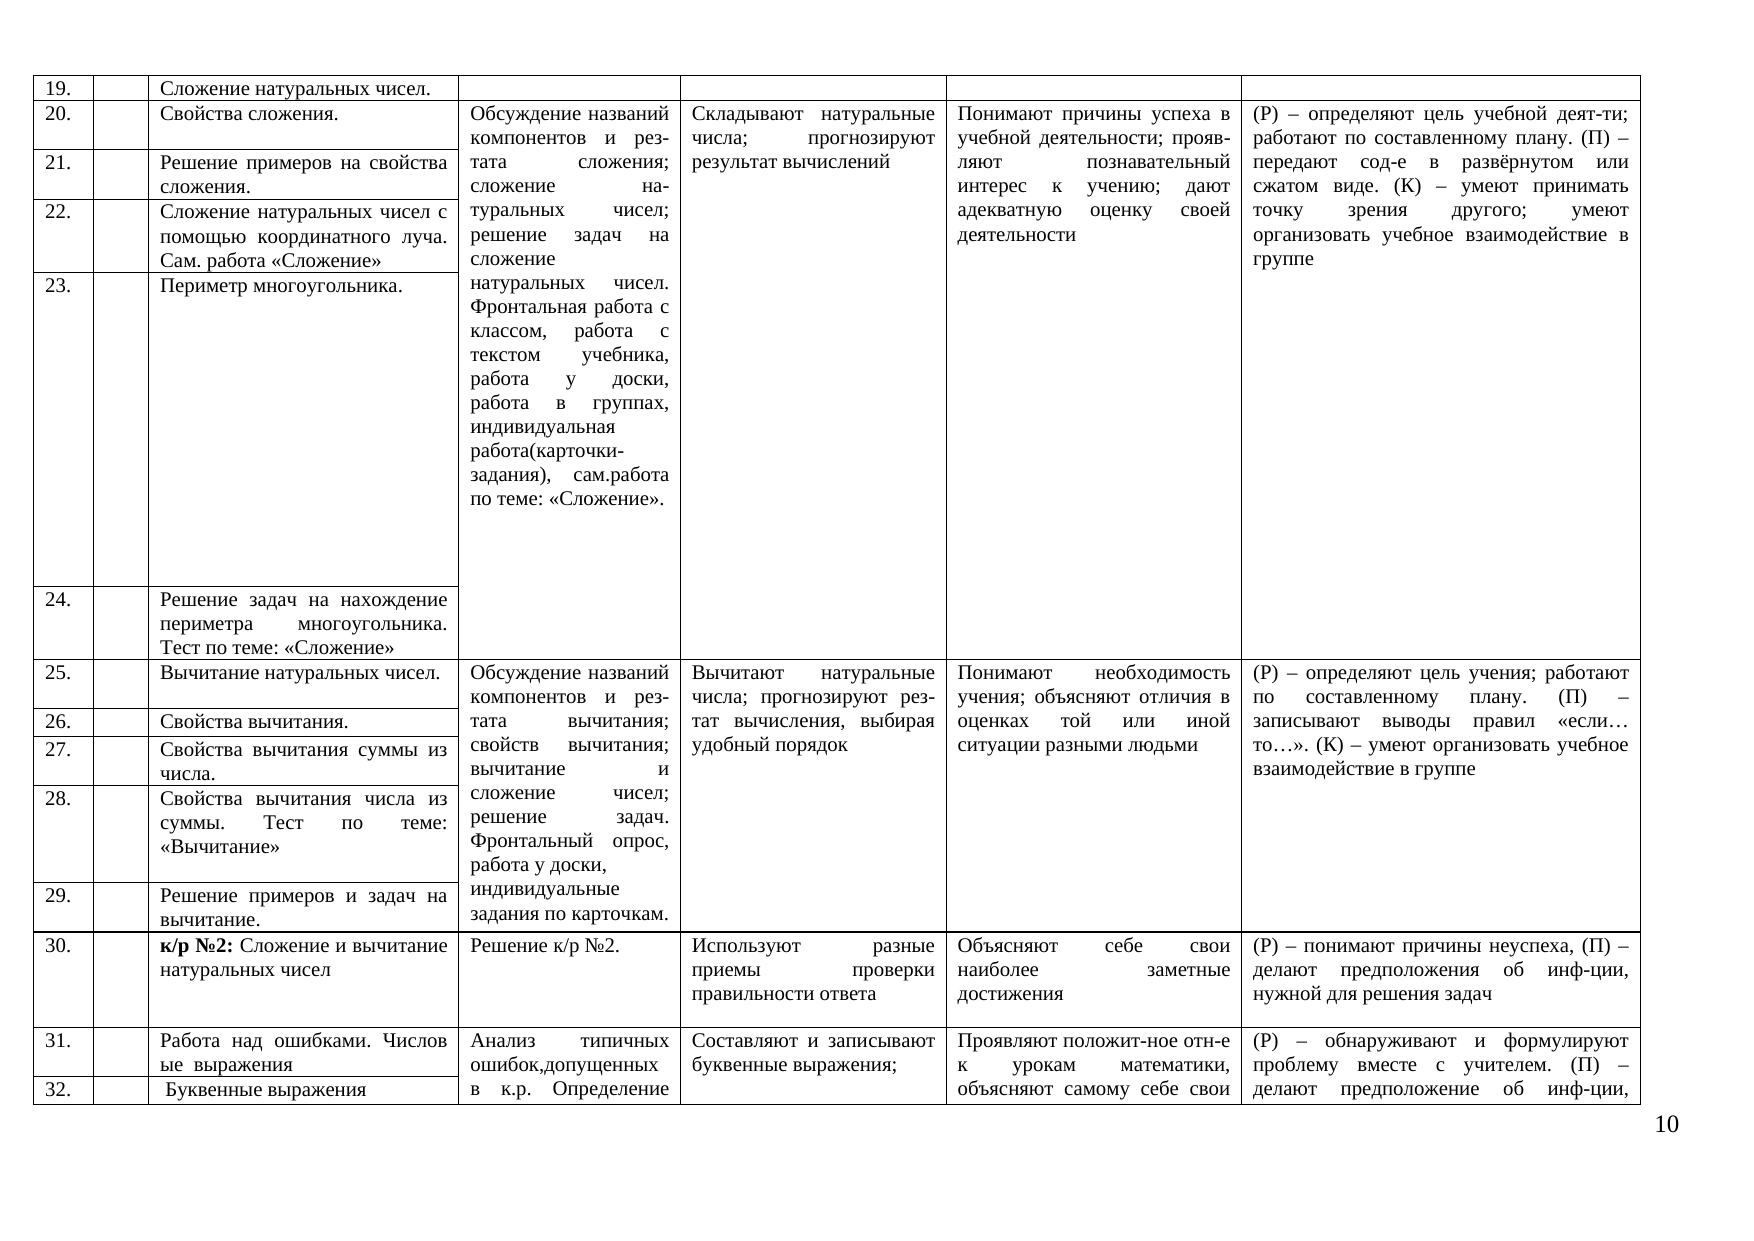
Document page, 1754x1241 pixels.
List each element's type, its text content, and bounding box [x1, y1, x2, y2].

table_cell 28. [34, 786, 93, 882]
table_cell Свойства вычитания. [149, 709, 458, 736]
table_cell [94, 101, 148, 149]
table_cell Решение к/р №2. [459, 933, 680, 1027]
table_cell [94, 200, 148, 272]
table_cell Свойства вычитания суммы из числа. [149, 737, 458, 785]
table_cell 31. [34, 1028, 93, 1076]
table_cell к/р №2: Сложение и вычитание натуральных чисел [149, 933, 458, 1027]
table_cell Обсуждение названий компонентов и рез-тата вычитания; свойств вычитания; вычитание и сложение чисел; решение задач. Фронтальный опрос, работа у доски, индивидуальные задания по карточкам. [459, 660, 680, 931]
table_cell [947, 76, 1241, 100]
table_cell (Р) – понимают причины неуспеха, (П) – делают предположения об инф-ции, нужной для решения задач [1242, 933, 1640, 1027]
table_cell 29. [34, 883, 93, 931]
table_cell Решение примеров и задач на вычитание. [149, 883, 458, 931]
table_cell Понимают необходимость учения; объясняют отличия в оценках той или иной ситуации разными людьми [947, 660, 1241, 931]
table_cell [94, 150, 148, 198]
table_cell [94, 737, 148, 785]
table_cell [459, 76, 680, 100]
table_cell Свойства вычитания числа из суммы. Тест по теме: «Вычитание» [149, 786, 458, 882]
table_cell 22. [34, 200, 93, 272]
table_cell Буквенные выражения [149, 1077, 458, 1104]
table_cell 20. [34, 101, 93, 149]
table_cell Обсуждение названий компонентов и рез-тата сложения; сложение натуральных чисел; решение задач на сложение натуральных чисел. Фронтальная работа с классом, работа с текстом учебника, работа у доски, работа в группах, индивидуальная работа(карточки-задания), сам.работа по теме: «Сложение». [459, 101, 680, 659]
table_cell (Р) – определяют цель учебной деят-ти; работают по составленному плану. (П) – передают сод-е в развёрнутом или сжатом виде. (К) – умеют принимать точку зрения другого; умеют организовать учебное взаимодействие в группе [1242, 101, 1640, 659]
table_cell 27. [34, 737, 93, 785]
table_cell 23. [34, 273, 93, 586]
table_cell Складывают натуральные числа; прогнозируют результат вычислений [681, 101, 946, 659]
table_cell Решение примеров на свойства сложения. [149, 150, 458, 198]
table_cell [681, 76, 946, 100]
table_cell 19. [34, 76, 93, 100]
table_cell Решение задач на нахождение периметра многоугольника. Тест по теме: «Сложение» [149, 587, 458, 659]
table_cell [94, 587, 148, 659]
table_cell Проявляют положит-ное отн-е к урокам математики, объясняют самому себе свои наиболее заметные достижения, оценивают свою познавательную деятельность [947, 1028, 1241, 1104]
table_cell (Р) – обнаруживают и формулируют проблему вместе с учителем. (П) – делают предположение об инф-ции, необходимой для решения задачи. (К) – умеют принимать точку зрения других, договариваться [1242, 1028, 1640, 1104]
table_cell Объясняют себе свои наиболее заметные достижения [947, 933, 1241, 1027]
table_cell Вычитают натуральные числа; прогнозируют рез-тат вычисления, выбирая удобный порядок [681, 660, 946, 931]
table_cell Свойства сложения. [149, 101, 458, 149]
table_cell 30. [34, 933, 93, 1027]
table_cell Используют разные приемы проверки правильности ответа [681, 933, 946, 1027]
table_cell Понимают причины успеха в учебной деятельности; проявляют познавательный интерес к учению; дают адекватную оценку своей деятельности [947, 101, 1241, 659]
table_cell Анализ типичных ошибок,допущенных в к.р. Определение буквенного выражения; составление и запись буквенных выражений; нахождение значения буквенного выражения. Устный счет, работа в группах [459, 1028, 680, 1104]
table_cell [94, 883, 148, 931]
table_cell [94, 786, 148, 882]
table_cell [94, 933, 148, 1027]
table_cell 26. [34, 709, 93, 736]
table_cell [1242, 76, 1640, 100]
table_cell [94, 709, 148, 736]
table_cell Работа над ошибками. Числов ые выражения [149, 1028, 458, 1076]
table_cell 32. [34, 1077, 93, 1104]
table_cell 21. [34, 150, 93, 198]
table_cell [94, 1028, 148, 1076]
table_cell 24. [34, 587, 93, 659]
table_cell 25. [34, 660, 93, 708]
table_cell [94, 76, 148, 100]
table_cell (Р) – определяют цель учения; работают по составленному плану. (П) – записывают выводы правил «если… то…». (К) – умеют организовать учебное взаимодействие в группе [1242, 660, 1640, 931]
table_cell [94, 660, 148, 708]
table_cell Сложение натуральных чисел. [149, 76, 458, 100]
table_cell Вычитание натуральных чисел. [149, 660, 458, 708]
table_cell [94, 273, 148, 586]
table_cell Периметр многоугольника. [149, 273, 458, 586]
table_cell Сложение натуральных чисел с помощью координатного луча. Сам. работа «Сложение» [149, 200, 458, 272]
table_cell [94, 1077, 148, 1104]
table_cell Составляют и записывают буквенные выражения; [681, 1028, 946, 1104]
